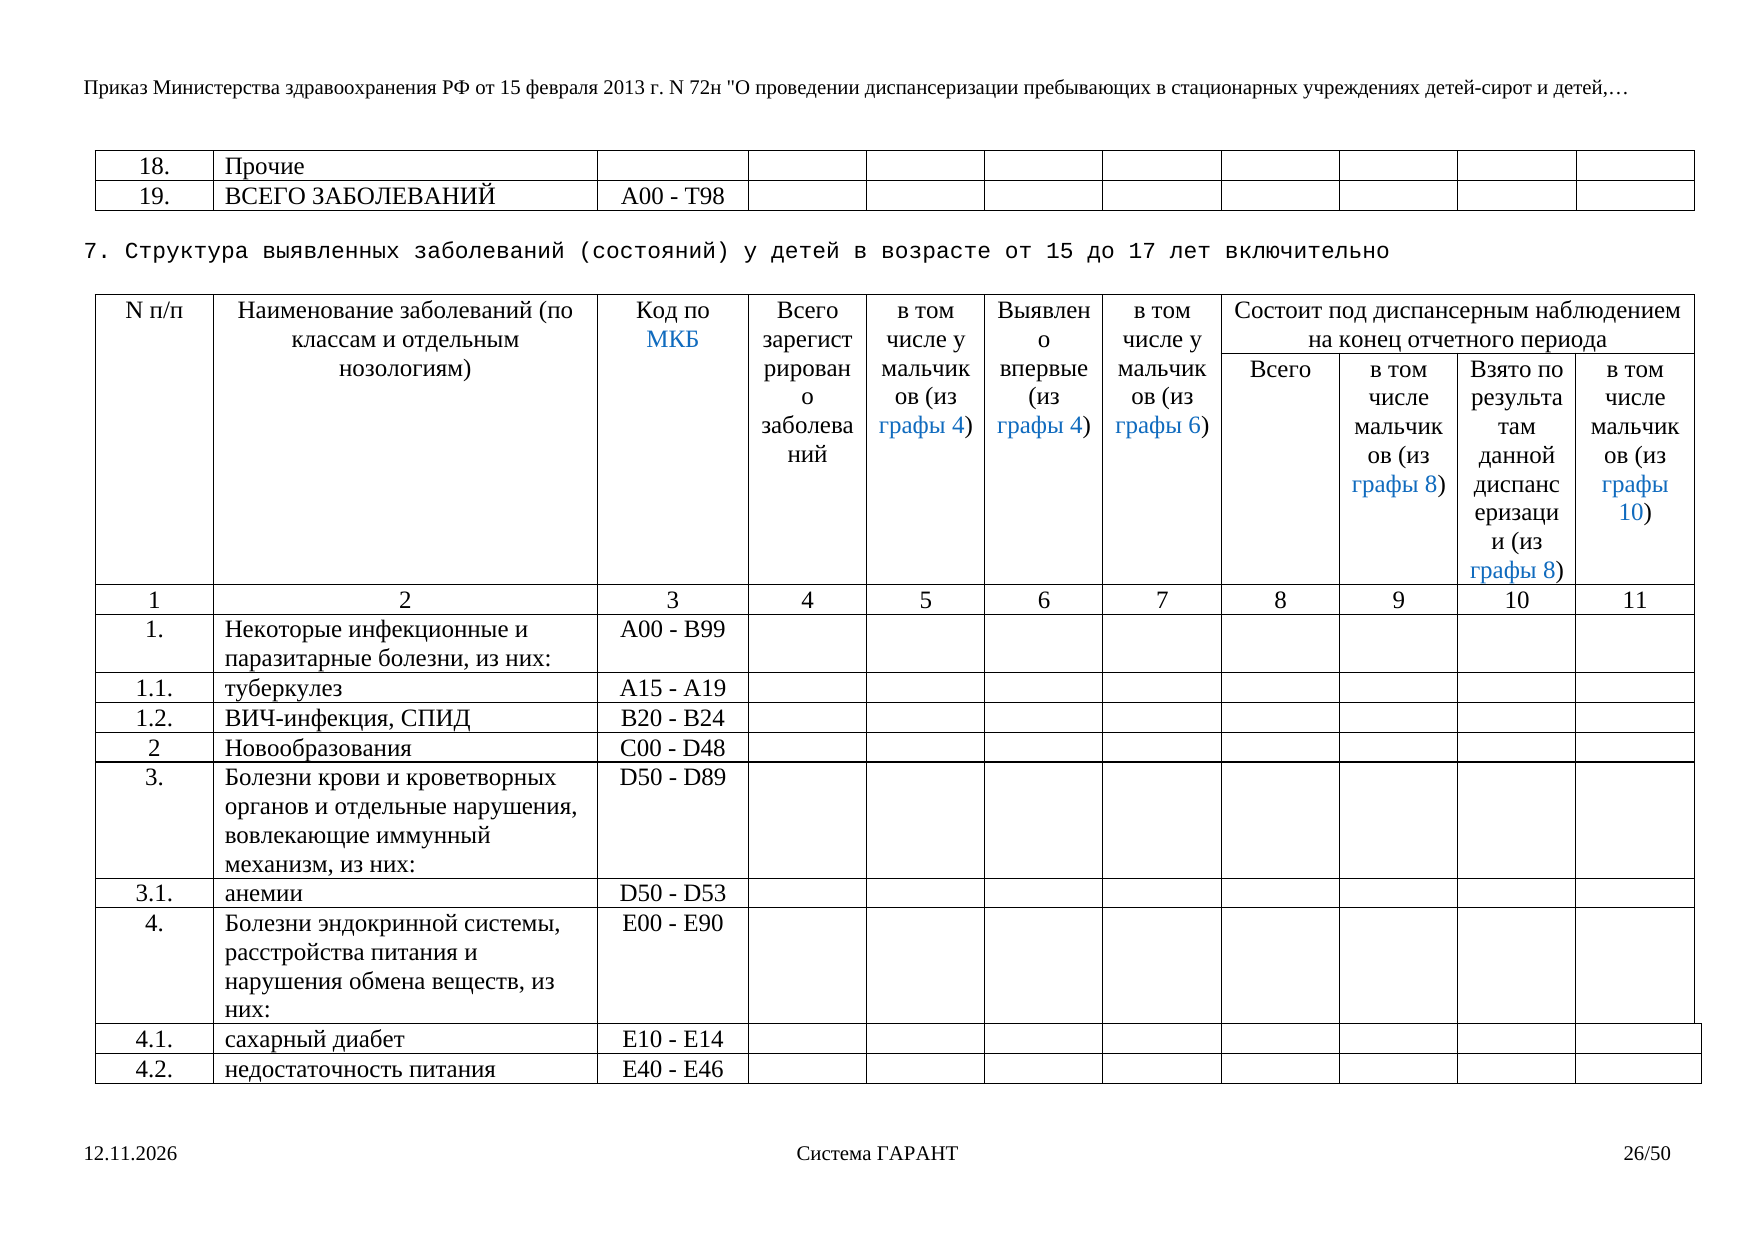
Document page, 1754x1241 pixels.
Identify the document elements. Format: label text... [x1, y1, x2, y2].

table_cell [985, 908, 1102, 1023]
table_cell [1103, 673, 1221, 702]
table_header Выявлено впервые (из графы 4) [985, 295, 1102, 584]
table_header Всего зарегистрировано заболеваний [749, 295, 866, 584]
table_cell [1222, 181, 1339, 209]
table_cell 3 [598, 585, 748, 613]
table_cell [1103, 908, 1221, 1023]
table_cell [985, 1054, 1102, 1083]
table_cell Е00 - Е90 [598, 908, 748, 1023]
table_cell 4.1. [96, 1024, 213, 1053]
table_cell Болезни крови и кроветворных органов и отдельные нарушения, вовлекающие иммунный механизм, из них: [214, 763, 597, 877]
table_cell 4 [749, 585, 866, 613]
table_cell [749, 1024, 866, 1053]
table_header Наименование заболеваний (по классам и отдельным нозологиям) [214, 295, 597, 584]
table_cell [1458, 763, 1575, 877]
table_header Код по МКБ [598, 295, 748, 584]
table_cell 4.2. [96, 1054, 213, 1083]
table_cell Е40 - Е46 [598, 1054, 748, 1083]
table_cell [1340, 879, 1457, 907]
table_cell А00 - Т98 [598, 181, 748, 209]
table_cell [985, 733, 1102, 761]
table_cell [1222, 1024, 1339, 1053]
table_cell Всего [1222, 354, 1339, 584]
table_cell сахарный диабет [214, 1024, 597, 1053]
table_cell 3.1. [96, 879, 213, 907]
table_cell [1577, 181, 1694, 209]
table_cell туберкулез [214, 673, 597, 702]
table_cell [1103, 879, 1221, 907]
table_cell [1103, 1054, 1221, 1083]
table_cell [1576, 703, 1694, 732]
table_header N п/п [96, 295, 213, 584]
table_cell [1103, 763, 1221, 877]
table_cell [1577, 151, 1694, 180]
table_cell ВИЧ-инфекция, CПИД [214, 703, 597, 732]
table_cell 10 [1458, 585, 1575, 613]
table_cell [1340, 908, 1457, 1023]
table_cell [749, 879, 866, 907]
table_cell [1103, 615, 1221, 672]
table_header в том числе у мальчиков (из графы 6) [1103, 295, 1221, 584]
table_cell [1222, 908, 1339, 1023]
table_cell 18. [96, 151, 213, 180]
table_cell ВСЕГО ЗАБОЛЕВАНИЙ [214, 181, 597, 209]
table_cell Болезни эндокринной системы, расстройства питания и нарушения обмена веществ, из них: [214, 908, 597, 1023]
table_cell [867, 1024, 984, 1053]
table_cell [1458, 733, 1575, 761]
table_cell [1458, 181, 1576, 209]
table_cell [749, 673, 866, 702]
table_cell [867, 703, 984, 732]
table_cell [1576, 1024, 1701, 1053]
table_cell 8 [1222, 585, 1339, 613]
table_cell [985, 673, 1102, 702]
table_cell [1458, 1054, 1575, 1083]
table_cell в том числе мальчиков (из графы 10) [1576, 354, 1694, 584]
table_cell [985, 181, 1102, 209]
table_cell [867, 673, 984, 702]
table_cell [1340, 673, 1457, 702]
table_cell [1458, 673, 1575, 702]
table_cell [1103, 151, 1221, 180]
table_cell [1222, 673, 1339, 702]
table_cell [749, 151, 866, 180]
table_cell [1340, 615, 1457, 672]
table_cell Взято по результатам данной диспансеризации (из графы 8) [1458, 354, 1575, 584]
table_cell [867, 151, 984, 180]
table_cell Некоторые инфекционные и паразитарные болезни, из них: [214, 615, 597, 672]
table_cell [985, 151, 1102, 180]
table_cell [985, 879, 1102, 907]
table_cell [867, 733, 984, 761]
table_cell [1340, 1024, 1457, 1053]
text 7. Структура выявленных заболеваний (состояний) у детей в возрасте от 15 до 17 лет включительно [83, 239, 1671, 265]
table_cell 4. [96, 908, 213, 1023]
table_cell 6 [985, 585, 1102, 613]
table_cell [598, 151, 748, 180]
table_cell [1103, 703, 1221, 732]
table_cell [1340, 1054, 1457, 1083]
table_cell [1222, 1054, 1339, 1083]
table_cell [1222, 733, 1339, 761]
table_cell Е10 - Е14 [598, 1024, 748, 1053]
table_cell [1458, 615, 1575, 672]
table_cell [1222, 763, 1339, 877]
table_cell [1576, 908, 1694, 1023]
table_cell [1222, 151, 1339, 180]
table_cell [1222, 615, 1339, 672]
table_cell [1458, 908, 1575, 1023]
table_cell [749, 181, 866, 209]
table_cell [1576, 763, 1694, 877]
table_cell 3. [96, 763, 213, 877]
table_cell [867, 908, 984, 1023]
table_cell [1340, 763, 1457, 877]
table_cell [749, 908, 866, 1023]
table_cell [985, 615, 1102, 672]
table_cell 1. [96, 615, 213, 672]
table_cell [867, 879, 984, 907]
table_cell [1340, 703, 1457, 732]
table_cell [867, 1054, 984, 1083]
table_cell [1340, 733, 1457, 761]
table_cell [749, 703, 866, 732]
table_cell [867, 763, 984, 877]
table_header Состоит под диспансерным наблюдением на конец отчетного периода [1222, 295, 1694, 353]
table_cell 11 [1576, 585, 1694, 613]
table_cell [1458, 1024, 1575, 1053]
table_cell [1576, 733, 1694, 761]
table_cell [1340, 181, 1457, 209]
table_cell [1103, 1024, 1221, 1053]
table_cell С00 - D48 [598, 733, 748, 761]
table_cell [985, 763, 1102, 877]
table_cell [867, 181, 984, 209]
table_cell В20 - В24 [598, 703, 748, 732]
table_cell 1.1. [96, 673, 213, 702]
table_cell [1458, 879, 1575, 907]
table_cell [1576, 615, 1694, 672]
table_cell анемии [214, 879, 597, 907]
table_cell [1103, 733, 1221, 761]
table_cell 2 [214, 585, 597, 613]
table_cell [749, 615, 866, 672]
table_cell [1458, 151, 1576, 180]
table_header в том числе у мальчиков (из графы 4) [867, 295, 984, 584]
table_cell 1 [96, 585, 213, 613]
table_cell D50 - D53 [598, 879, 748, 907]
table_cell D50 - D89 [598, 763, 748, 877]
table_cell [985, 1024, 1102, 1053]
table_cell [1340, 151, 1457, 180]
table_cell [1576, 879, 1694, 907]
table_cell Прочие [214, 151, 597, 180]
table_cell недостаточность питания [214, 1054, 597, 1083]
table_cell 7 [1103, 585, 1221, 613]
table_cell [749, 733, 866, 761]
table_cell в том числе мальчиков (из графы 8) [1340, 354, 1457, 584]
table_cell А00 - В99 [598, 615, 748, 672]
table_cell Новообразования [214, 733, 597, 761]
table_cell [985, 703, 1102, 732]
table_cell 9 [1340, 585, 1457, 613]
table_cell [1103, 181, 1221, 209]
table_cell [749, 763, 866, 877]
table_cell [1222, 879, 1339, 907]
table_cell 5 [867, 585, 984, 613]
table_cell [1458, 703, 1575, 732]
table_cell А15 - А19 [598, 673, 748, 702]
table_cell [867, 615, 984, 672]
table_cell 1.2. [96, 703, 213, 732]
table_cell 19. [96, 181, 213, 209]
table_cell [1576, 673, 1694, 702]
table_cell [1222, 703, 1339, 732]
table_cell 2 [96, 733, 213, 761]
table_cell [749, 1054, 866, 1083]
table_cell [1576, 1054, 1701, 1083]
